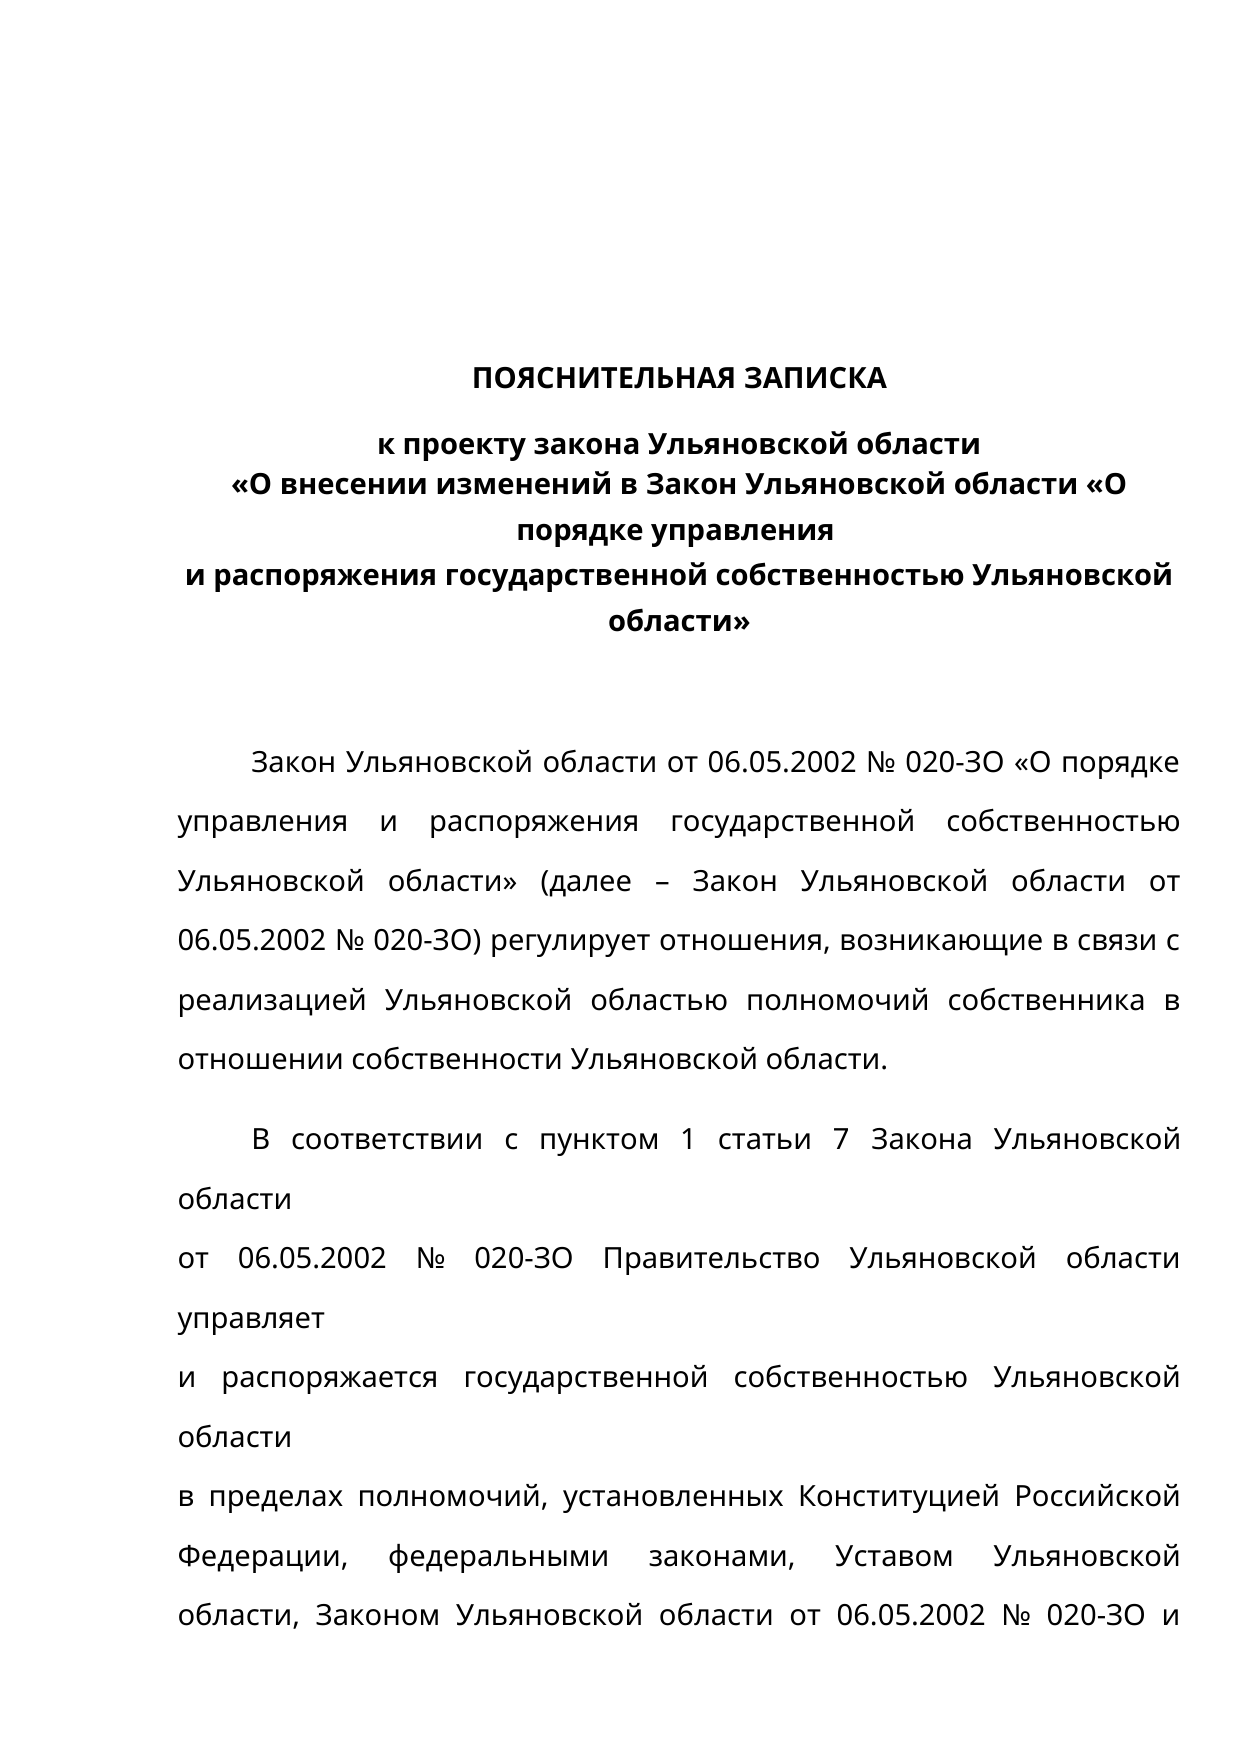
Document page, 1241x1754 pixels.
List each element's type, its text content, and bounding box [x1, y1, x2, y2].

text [177, 1118, 1181, 1634]
text Закон Ульяновской области от 06.05.2002 № 020-ЗО «О порядке управления и распоряжения государственной собственностью Ульяновской области» (далее – Закон Ульяновской области от 06.05.2002 № 020-ЗО) регулирует отношения, возникающие в связи с реализацией Ульяновской областью полномочий собственника в отношении собственности Ульяновской области. [177, 741, 1181, 1078]
title к проекту закона Ульяновской области [177, 423, 1181, 463]
text ПОЯСНИТЕЛЬНАЯ ЗАПИСКА [177, 357, 1181, 397]
text «О внесении изменений в Закон Ульяновской области «О порядке управления и распоряжения государственной собственностью Ульяновской области» [177, 463, 1181, 640]
